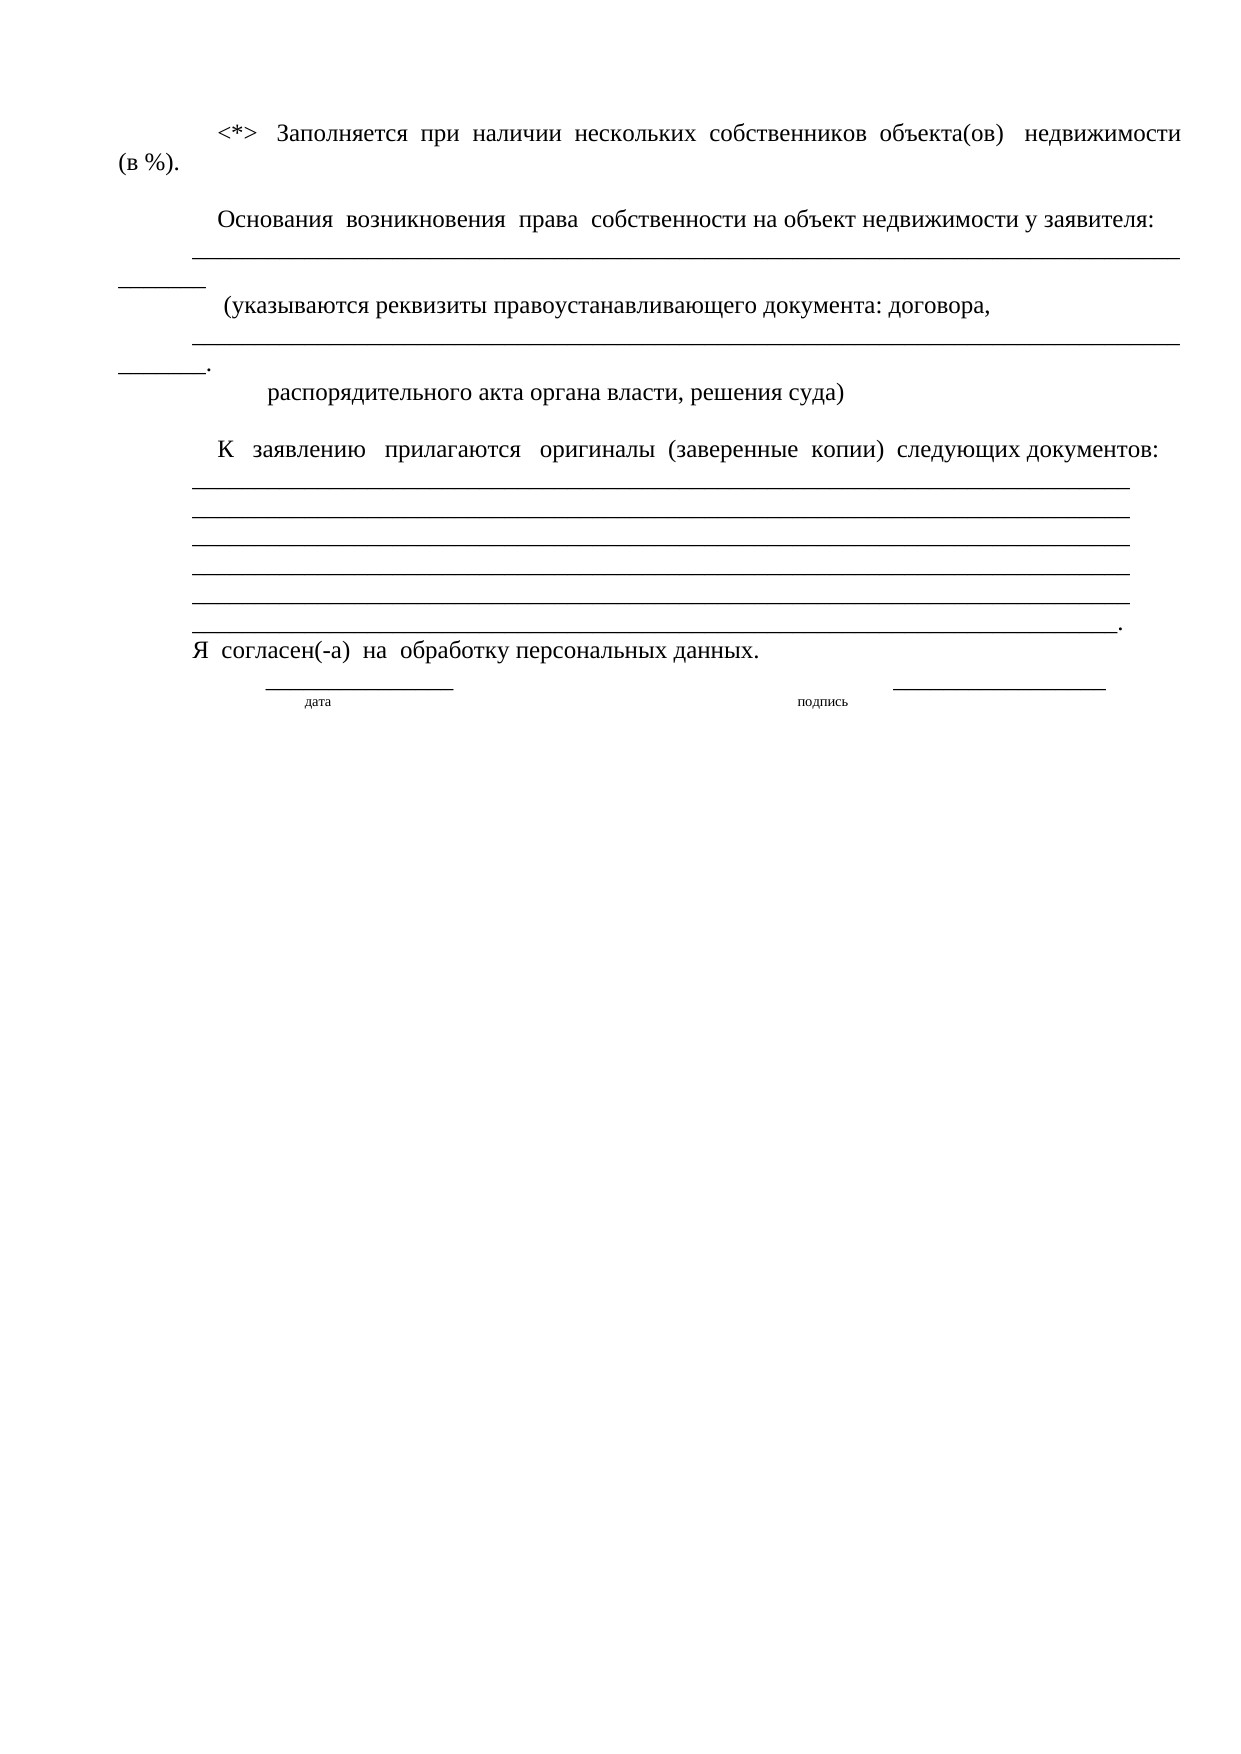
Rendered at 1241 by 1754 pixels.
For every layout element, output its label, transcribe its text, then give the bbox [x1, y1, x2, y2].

text __________________________________________________________________________. [118, 607, 1181, 636]
text К заявлению прилагаются оригиналы (заверенные копии) следующих документов: [118, 434, 1181, 463]
text ______________________________________________________________________________________ [118, 233, 1181, 291]
text <*> Заполняется при наличии нескольких собственников объекта(ов) недвижимости (в %). [118, 118, 1181, 176]
text (указываются реквизиты правоустанавливающего документа: договора, [118, 291, 1181, 319]
text ___________________________________________________________________________ [118, 521, 1181, 549]
text ___________________________________________________________________________ [118, 492, 1181, 521]
text Основания возникновения права собственности на объект недвижимости у заявителя: [118, 204, 1181, 233]
text Я согласен(-а) на обработку персональных данных. [118, 636, 1181, 664]
text ___________________________________________________________________________ [118, 578, 1181, 607]
text дата подпись [118, 693, 1181, 722]
text распорядительного акта органа власти, решения суда) [118, 377, 1181, 406]
text ______________________________________________________________________________________. [118, 319, 1181, 377]
text _______________ _________________ [118, 664, 1181, 693]
text ___________________________________________________________________________ [118, 549, 1181, 578]
text ___________________________________________________________________________ [118, 463, 1181, 492]
